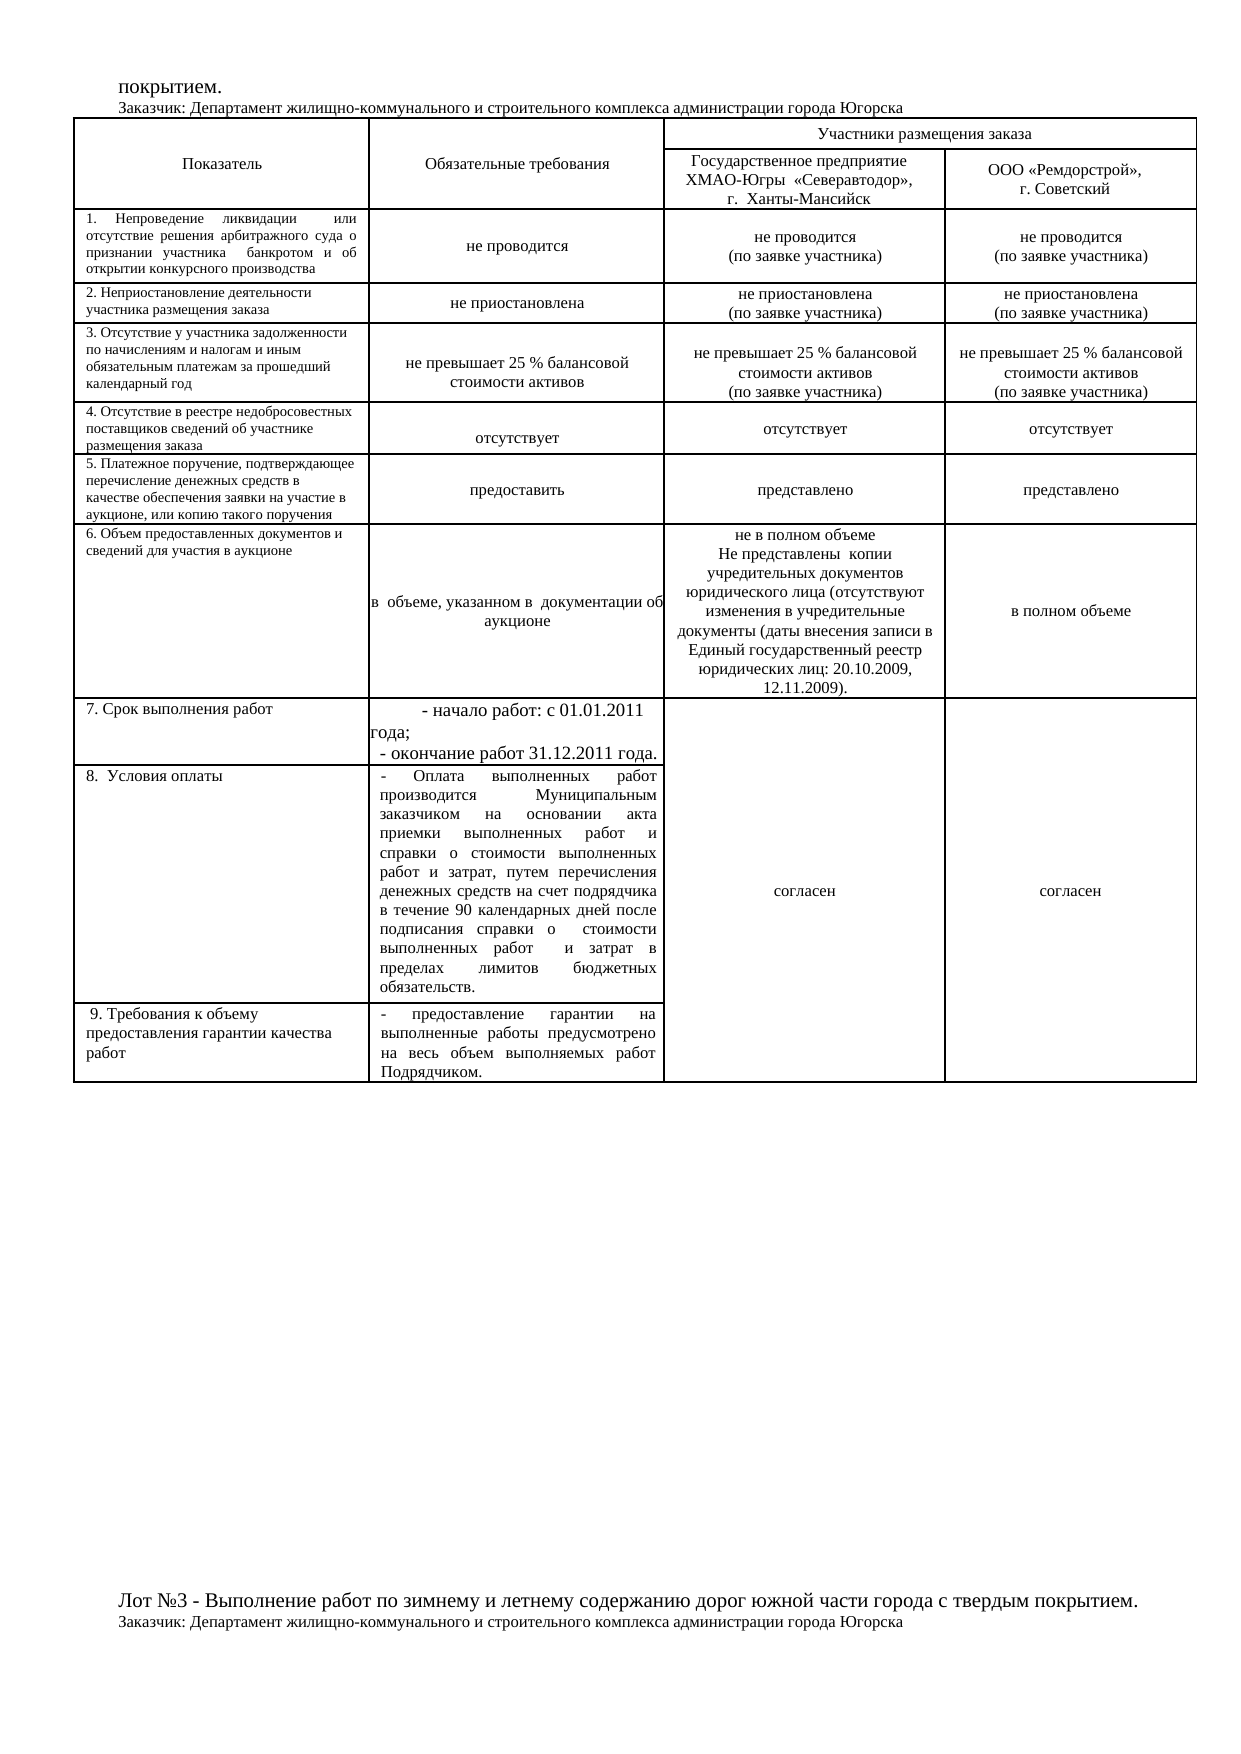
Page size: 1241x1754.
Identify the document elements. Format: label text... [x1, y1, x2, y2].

table_cell не приостановлена (по заявке участника) [946, 284, 1196, 322]
table_cell - начало работ: с 01.01.2011 года; - окончание работ 31.12.2011 года. [370, 699, 663, 764]
table_cell - Оплата выполненных работ производится Муниципальным заказчиком на основании акта приемки выполненных работ и справки о стоимости выполненных работ и затрат, путем перечисления денежных средств на счет подрядчика в течение 90 календарных дней после подписания справки о стоимости выполненных работ и затрат в пределах лимитов бюджетных обязательств. [370, 766, 663, 1002]
table_cell ООО «Ремдорстрой», г. Советский [946, 150, 1196, 208]
table_header Показатель [75, 119, 368, 208]
table_cell не превышает 25 % балансовой стоимости активов [370, 324, 663, 401]
table_cell не приостановлена [370, 284, 663, 322]
table_cell - предоставление гарантии на выполненные работы предусмотрено на весь объем выполняемых работ Подрядчиком. [370, 1004, 663, 1081]
text Лот №3 - Выполнение работ по зимнему и летнему содержанию дорог южной части города с твердым покрытием. [118, 1588, 1152, 1612]
table_cell Государственное предприятие ХМАО-Югры «Северавтодор», г. Ханты-Мансийск [665, 150, 944, 208]
table_cell отсутствует [665, 403, 944, 453]
table_cell представлено [665, 455, 944, 522]
table_cell не проводится (по заявке участника) [665, 210, 944, 282]
table_cell не в полном объеме Не представлены копии учредительных документов юридического лица (отсутствуют изменения в учредительные документы (даты внесения записи в Единый государственный реестр юридических лиц: 20.10.2009, 12.11.2009). [665, 525, 944, 697]
table_cell предоставить [370, 455, 663, 522]
table_cell отсутствует [946, 403, 1196, 453]
table_cell представлено [946, 455, 1196, 522]
table_cell согласен [946, 699, 1196, 1081]
table_cell 7. Срок выполнения работ [75, 699, 368, 764]
table_cell 1. Непроведение ликвидации или отсутствие решения арбитражного суда о признании участника банкротом и об открытии конкурсного производства [75, 210, 368, 282]
table_cell не приостановлена (по заявке участника) [665, 284, 944, 322]
text Заказчик: Департамент жилищно-коммунального и строительного комплекса администрации города Югорска [118, 1612, 1152, 1631]
table_header Обязательные требования [370, 119, 663, 208]
table_cell в объеме, указанном в документации об аукционе [370, 525, 663, 697]
table_cell не проводится (по заявке участника) [946, 210, 1196, 282]
table_cell 3. Отсутствие у участника задолженности по начислениям и налогам и иным обязательным платежам за прошедший календарный год [75, 324, 368, 401]
table_cell 6. Объем предоставленных документов и сведений для участия в аукционе [75, 525, 368, 697]
table_cell согласен [665, 699, 944, 1081]
table_cell 5. Платежное поручение, подтверждающее перечисление денежных средств в качестве обеспечения заявки на участие в аукционе, или копию такого поручения [75, 455, 368, 522]
table_cell 8. Условия оплаты [75, 766, 368, 1002]
table_cell в полном объеме [946, 525, 1196, 697]
text Заказчик: Департамент жилищно-коммунального и строительного комплекса администрации города Югорска [118, 98, 1152, 117]
table_cell не превышает 25 % балансовой стоимости активов (по заявке участника) [665, 324, 944, 401]
table_cell не проводится [370, 210, 663, 282]
table_cell 9. Требования к объему предоставления гарантии качества работ [75, 1004, 368, 1081]
table_cell 2. Неприостановление деятельности участника размещения заказа [75, 284, 368, 322]
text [118, 74, 1152, 98]
table_cell отсутствует [370, 403, 663, 453]
table_header Участники размещения заказа [665, 119, 1196, 148]
table_cell 4. Отсутствие в реестре недобросовестных поставщиков сведений об участнике размещения заказа [75, 403, 368, 453]
table_cell не превышает 25 % балансовой стоимости активов (по заявке участника) [946, 324, 1196, 401]
